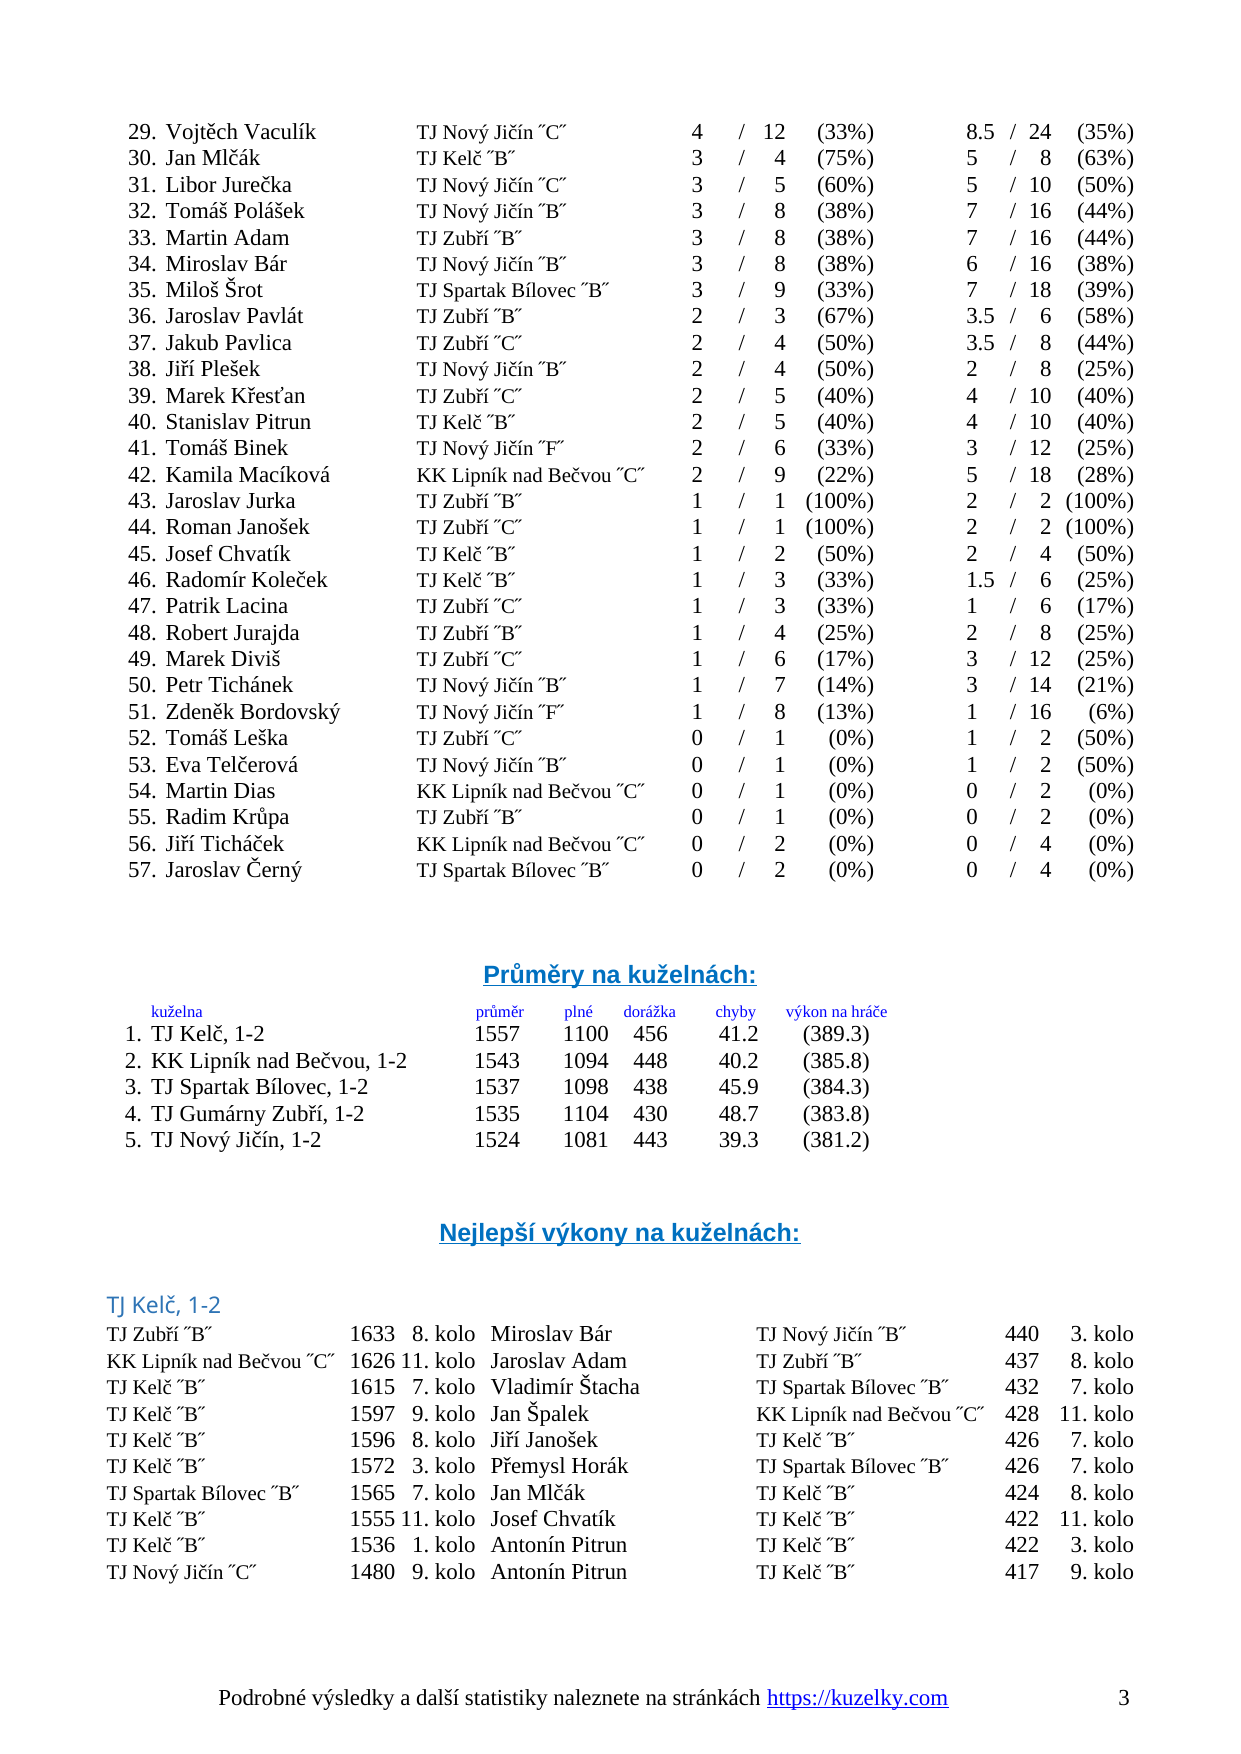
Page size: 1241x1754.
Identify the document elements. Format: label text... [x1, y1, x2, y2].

text kuželna průměr plné dorážka chyby výkon na hráče [106, 1001, 1134, 1021]
text 46. Radomír Koleček TJ Kelč ˝B˝ 1 / 3 (33%) 1.5 / 6 (25%) [106, 566, 1134, 592]
text 44. Roman Janošek TJ Zubří ˝C˝ 1 / 1 (100%) 2 / 2 (100%) [106, 513, 1134, 540]
text 50. Petr Tichánek TJ Nový Jičín ˝B˝ 1 / 7 (14%) 3 / 14 (21%) [106, 672, 1134, 698]
text 2. KK Lipník nad Bečvou, 1-2 1543 1094 448 40.2 (385.8) [106, 1047, 1134, 1073]
text 52. Tomáš Leška TJ Zubří ˝C˝ 0 / 1 (0%) 1 / 2 (50%) [106, 724, 1134, 751]
text 56. Jiří Ticháček KK Lipník nad Bečvou ˝C˝ 0 / 2 (0%) 0 / 4 (0%) [106, 830, 1134, 856]
text 33. Martin Adam TJ Zubří ˝B˝ 3 / 8 (38%) 7 / 16 (44%) [106, 223, 1134, 250]
text TJ Nový Jičín ˝C˝ 1480 9. kolo Antonín Pitrun TJ Kelč ˝B˝ 417 9. kolo [106, 1558, 1134, 1584]
text 49. Marek Diviš TJ Zubří ˝C˝ 1 / 6 (17%) 3 / 12 (25%) [106, 645, 1134, 672]
text 31. Libor Jurečka TJ Nový Jičín ˝C˝ 3 / 5 (60%) 5 / 10 (50%) [106, 171, 1134, 197]
text TJ Kelč ˝B˝ 1536 1. kolo Antonín Pitrun TJ Kelč ˝B˝ 422 3. kolo [106, 1531, 1134, 1558]
text 38. Jiří Plešek TJ Nový Jičín ˝B˝ 2 / 4 (50%) 2 / 8 (25%) [106, 355, 1134, 382]
text 53. Eva Telčerová TJ Nový Jičín ˝B˝ 0 / 1 (0%) 1 / 2 (50%) [106, 751, 1134, 777]
text 40. Stanislav Pitrun TJ Kelč ˝B˝ 2 / 5 (40%) 4 / 10 (40%) [106, 408, 1134, 434]
subtitle TJ Kelč, 1-2 [106, 1289, 1134, 1321]
text 51. Zdeněk Bordovský TJ Nový Jičín ˝F˝ 1 / 8 (13%) 1 / 16 (6%) [106, 698, 1134, 724]
text 5. TJ Nový Jičín, 1-2 1524 1081 443 39.3 (381.2) [106, 1126, 1134, 1152]
text Nejlepší výkony na kuželnách: [94, 1217, 1145, 1246]
text 37. Jakub Pavlica TJ Zubří ˝C˝ 2 / 4 (50%) 3.5 / 8 (44%) [106, 329, 1134, 355]
text 3. TJ Spartak Bílovec, 1-2 1537 1098 438 45.9 (384.3) [106, 1073, 1134, 1099]
text 47. Patrik Lacina TJ Zubří ˝C˝ 1 / 3 (33%) 1 / 6 (17%) [106, 592, 1134, 619]
text 57. Jaroslav Černý TJ Spartak Bílovec ˝B˝ 0 / 2 (0%) 0 / 4 (0%) [106, 856, 1134, 882]
text 54. Martin Dias KK Lipník nad Bečvou ˝C˝ 0 / 1 (0%) 0 / 2 (0%) [106, 777, 1134, 803]
text TJ Kelč ˝B˝ 1597 9. kolo Jan Špalek KK Lipník nad Bečvou ˝C˝ 428 11. kolo [106, 1399, 1134, 1426]
text TJ Kelč ˝B˝ 1596 8. kolo Jiří Janošek TJ Kelč ˝B˝ 426 7. kolo [106, 1426, 1134, 1452]
text TJ Kelč ˝B˝ 1572 3. kolo Přemysl Horák TJ Spartak Bílovec ˝B˝ 426 7. kolo [106, 1452, 1134, 1479]
text 45. Josef Chvatík TJ Kelč ˝B˝ 1 / 2 (50%) 2 / 4 (50%) [106, 540, 1134, 566]
text 30. Jan Mlčák TJ Kelč ˝B˝ 3 / 4 (75%) 5 / 8 (63%) [106, 144, 1134, 171]
text KK Lipník nad Bečvou ˝C˝ 1626 11. kolo Jaroslav Adam TJ Zubří ˝B˝ 437 8. kolo [106, 1347, 1134, 1373]
text 1. TJ Kelč, 1-2 1557 1100 456 41.2 (389.3) [106, 1021, 1134, 1047]
text TJ Zubří ˝B˝ 1633 8. kolo Miroslav Bár TJ Nový Jičín ˝B˝ 440 3. kolo [106, 1321, 1134, 1347]
text 48. Robert Jurajda TJ Zubří ˝B˝ 1 / 4 (25%) 2 / 8 (25%) [106, 619, 1134, 645]
text Průměry na kuželnách: [94, 960, 1145, 989]
text 36. Jaroslav Pavlát TJ Zubří ˝B˝ 2 / 3 (67%) 3.5 / 6 (58%) [106, 303, 1134, 329]
text 29. Vojtěch Vaculík TJ Nový Jičín ˝C˝ 4 / 12 (33%) 8.5 / 24 (35%) [106, 118, 1134, 144]
text 41. Tomáš Binek TJ Nový Jičín ˝F˝ 2 / 6 (33%) 3 / 12 (25%) [106, 434, 1134, 461]
text TJ Spartak Bílovec ˝B˝ 1565 7. kolo Jan Mlčák TJ Kelč ˝B˝ 424 8. kolo [106, 1479, 1134, 1505]
text 34. Miroslav Bár TJ Nový Jičín ˝B˝ 3 / 8 (38%) 6 / 16 (38%) [106, 250, 1134, 276]
text 35. Miloš Šrot TJ Spartak Bílovec ˝B˝ 3 / 9 (33%) 7 / 18 (39%) [106, 276, 1134, 303]
text 42. Kamila Macíková KK Lipník nad Bečvou ˝C˝ 2 / 9 (22%) 5 / 18 (28%) [106, 461, 1134, 487]
text TJ Kelč ˝B˝ 1615 7. kolo Vladimír Štacha TJ Spartak Bílovec ˝B˝ 432 7. kolo [106, 1373, 1134, 1399]
text TJ Kelč ˝B˝ 1555 11. kolo Josef Chvatík TJ Kelč ˝B˝ 422 11. kolo [106, 1505, 1134, 1531]
text 55. Radim Krůpa TJ Zubří ˝B˝ 0 / 1 (0%) 0 / 2 (0%) [106, 803, 1134, 830]
text 43. Jaroslav Jurka TJ Zubří ˝B˝ 1 / 1 (100%) 2 / 2 (100%) [106, 487, 1134, 513]
text 4. TJ Gumárny Zubří, 1-2 1535 1104 430 48.7 (383.8) [106, 1099, 1134, 1126]
text 39. Marek Křesťan TJ Zubří ˝C˝ 2 / 5 (40%) 4 / 10 (40%) [106, 382, 1134, 408]
text 32. Tomáš Polášek TJ Nový Jičín ˝B˝ 3 / 8 (38%) 7 / 16 (44%) [106, 197, 1134, 223]
